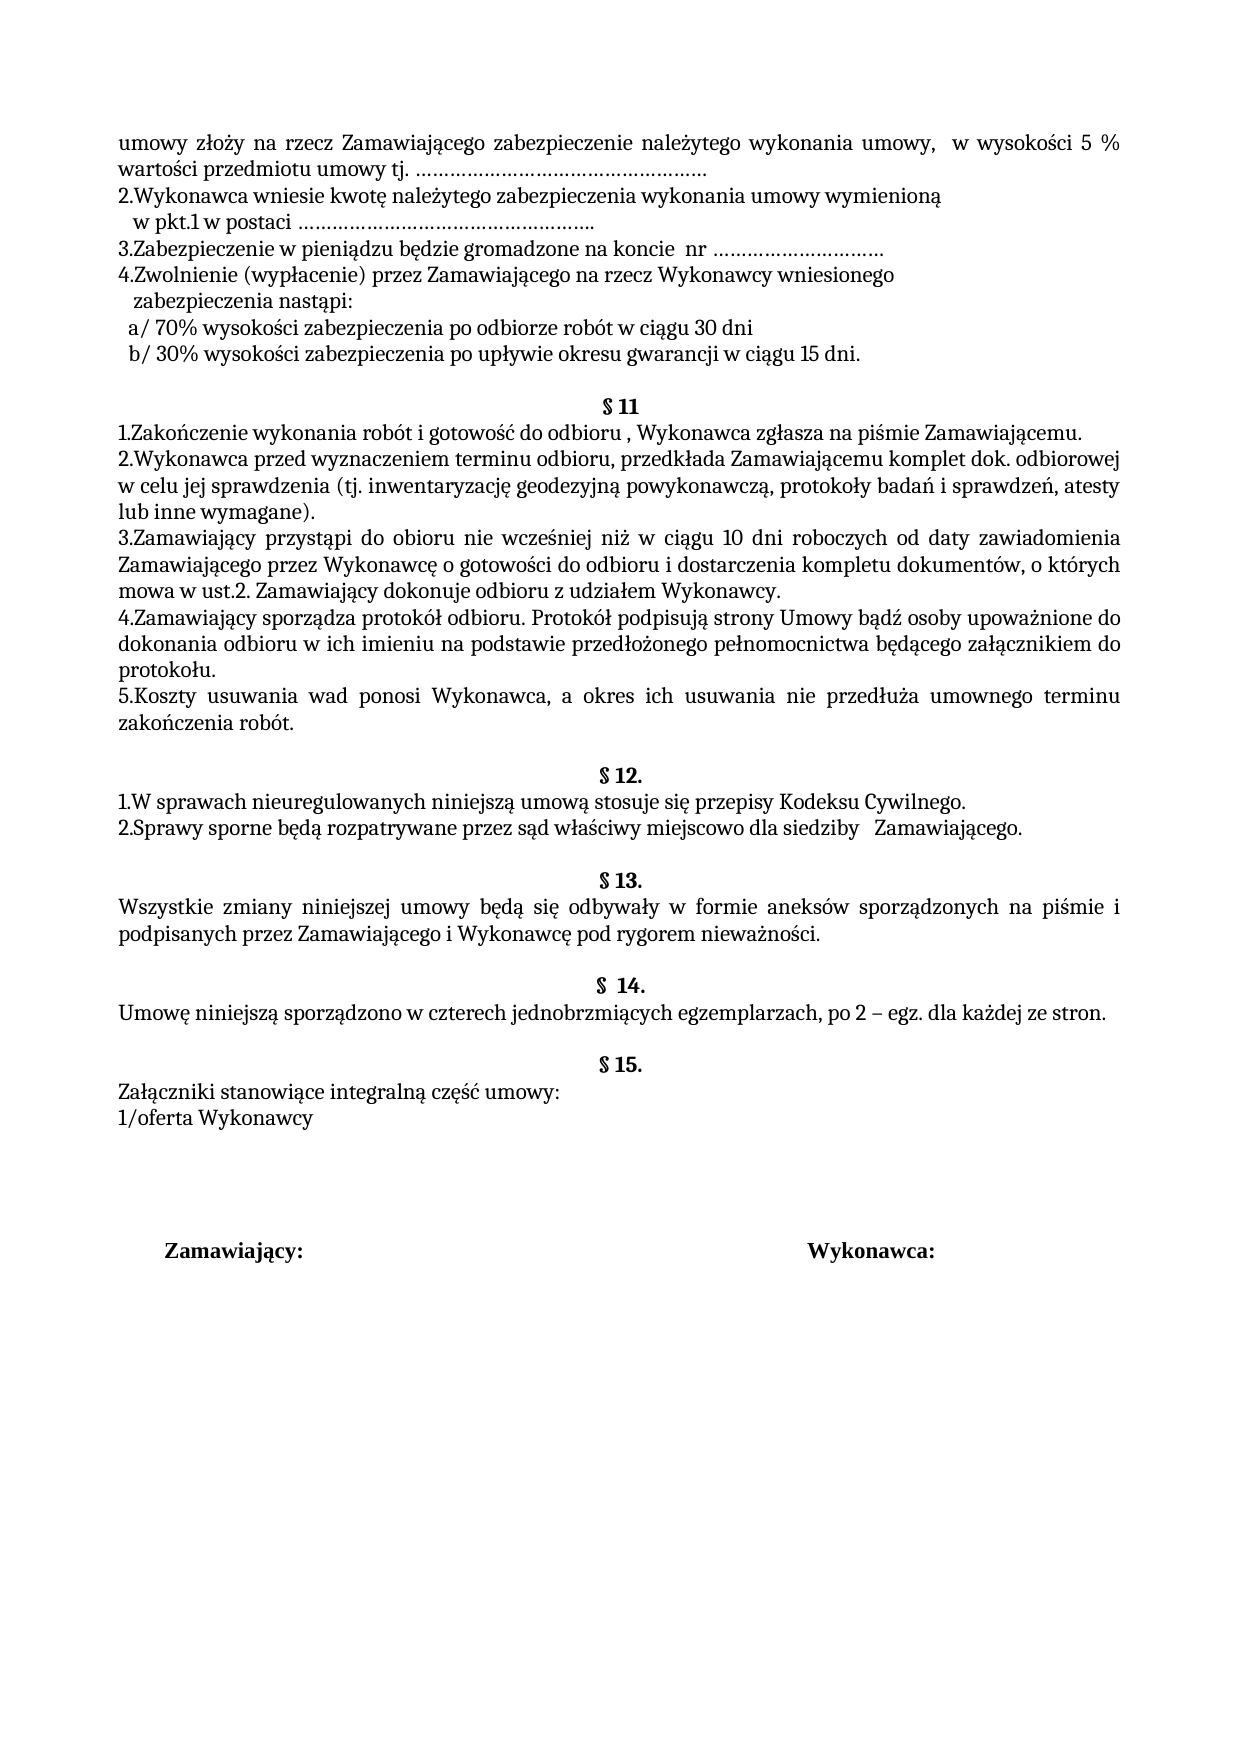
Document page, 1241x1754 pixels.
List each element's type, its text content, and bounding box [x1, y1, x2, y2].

text 2.Sprawy sporne będą rozpatrywane przez sąd właściwy miejscowo dla siedziby Zamawiającego. [118, 815, 1122, 841]
text w pkt.1 w postaci ……………………………………………. [118, 209, 1122, 235]
text Zamawiający: Wykonawca: [118, 1237, 1122, 1263]
text b/ 30% wysokości zabezpieczenia po upływie okresu gwarancji w ciągu 15 dni. [118, 341, 1122, 367]
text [118, 130, 1122, 183]
text a/ 70% wysokości zabezpieczenia po odbiorze robót w ciągu 30 dni [118, 314, 1122, 341]
text § 15. [118, 1052, 1122, 1079]
text § 12. [118, 762, 1122, 789]
text Umowę niniejszą sporządzono w czterech jednobrzmiących egzemplarzach, po 2 – egz. dla każdej ze stron. [118, 999, 1122, 1026]
text 2.Wykonawca wniesie kwotę należytego zabezpieczenia wykonania umowy wymienioną [118, 183, 1122, 209]
text § 13. [118, 868, 1122, 894]
text Załączniki stanowiące integralną część umowy: [118, 1079, 1122, 1105]
text § 14. [118, 973, 1122, 999]
text 1.W sprawach nieuregulowanych niniejszą umową stosuje się przepisy Kodeksu Cywilnego. [118, 789, 1122, 815]
text 1/oferta Wykonawcy [118, 1105, 1122, 1131]
text § 11 [118, 393, 1122, 420]
text 3.Zamawiający przystąpi do obioru nie wcześniej niż w ciągu 10 dni roboczych od daty zawiadomienia Zamawiającego przez Wykonawcę o gotowości do odbioru i dostarczenia kompletu dokumentów, o których mowa w ust.2. Zamawiający dokonuje odbioru z udziałem Wykonawcy. [118, 525, 1122, 604]
text 4.Zwolnienie (wypłacenie) przez Zamawiającego na rzecz Wykonawcy wniesionego [118, 262, 1122, 288]
text 3.Zabezpieczenie w pieniądzu będzie gromadzone na koncie nr ………………………… [118, 235, 1122, 262]
text 2.Wykonawca przed wyznaczeniem terminu odbioru, przedkłada Zamawiającemu komplet dok. odbiorowej w celu jej sprawdzenia (tj. inwentaryzację geodezyjną powykonawczą, protokoły badań i sprawdzeń, atesty lub inne wymagane). [118, 446, 1122, 525]
text 5.Koszty usuwania wad ponosi Wykonawca, a okres ich usuwania nie przedłuża umownego terminu zakończenia robót. [118, 683, 1122, 736]
text 4.Zamawiający sporządza protokół odbioru. Protokół podpisują strony Umowy bądź osoby upoważnione do dokonania odbioru w ich imieniu na podstawie przedłożonego pełnomocnictwa będącego załącznikiem do protokołu. [118, 604, 1122, 683]
text 1.Zakończenie wykonania robót i gotowość do odbioru , Wykonawca zgłasza na piśmie Zamawiającemu. [118, 420, 1122, 446]
text zabezpieczenia nastąpi: [118, 288, 1122, 314]
text Wszystkie zmiany niniejszej umowy będą się odbywały w formie aneksów sporządzonych na piśmie i podpisanych przez Zamawiającego i Wykonawcę pod rygorem nieważności. [118, 894, 1122, 947]
